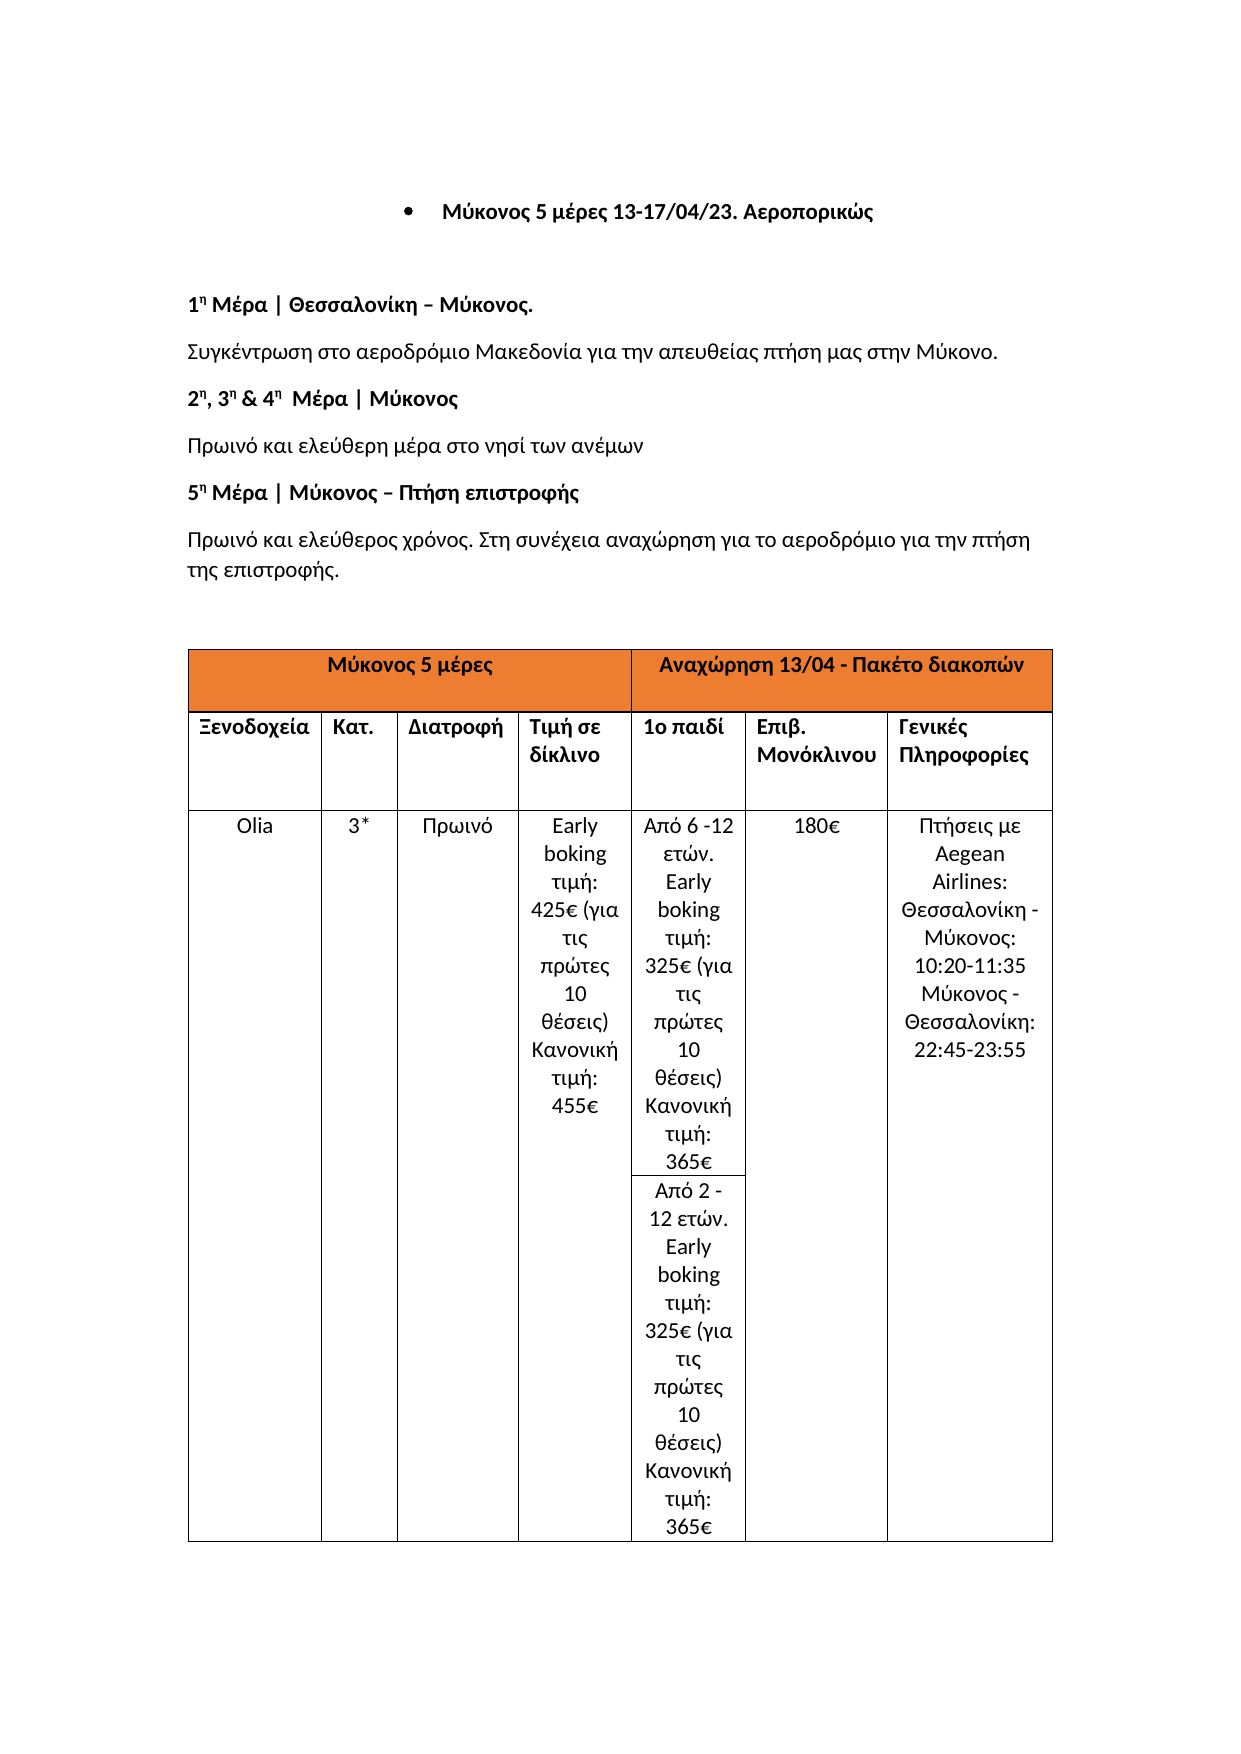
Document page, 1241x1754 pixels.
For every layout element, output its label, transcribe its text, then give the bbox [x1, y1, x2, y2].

text Πρωινό και ελεύθερη μέρα στο νησί των ανέμων [187, 431, 1053, 459]
text 2η, 3η & 4η Μέρα | Μύκονος [187, 384, 1053, 412]
table_header Μύκονος 5 μέρες [189, 650, 631, 711]
table_cell Τιμή σε δίκλινο [519, 713, 631, 810]
table_cell 3* [322, 811, 397, 1541]
table_cell Διατροφή [398, 713, 518, 810]
table_cell Olia [189, 811, 321, 1541]
table_cell Κατ. [322, 713, 397, 810]
table_cell 180€ [746, 811, 887, 1541]
table_cell Early boking τιμή: 425€ (για τις πρώτες 10 θέσεις) Κανονική τιμή: 455€ [519, 811, 631, 1541]
text 5η Μέρα | Μύκονος – Πτήση επιστροφής [187, 478, 1053, 506]
table_cell 1ο παιδί [632, 713, 745, 810]
text 1η Μέρα | Θεσσαλονίκη – Μύκονος. [187, 291, 1053, 319]
table_cell Πρωινό [398, 811, 518, 1541]
text Πρωινό και ελεύθερος χρόνος. Στη συνέχεια αναχώρηση για το αεροδρόμιο για την πτήση της επιστροφής. [187, 525, 1053, 583]
table_cell Επιβ. Μονόκλινου [746, 713, 887, 810]
table_cell Από 6 -12 ετών. Early boking τιμή: 325€ (για τις πρώτες 10 θέσεις) Κανονική τιμή: 365€ [632, 811, 745, 1175]
table_cell Πτήσεις με Aegean Airlines: Θεσσαλονίκη - Μύκονος: 10:20-11:35 Μύκονος - Θεσσαλονίκη: 22:45-23:55 [888, 811, 1052, 1541]
table_cell Ξενοδοχεία [189, 713, 321, 810]
table_cell Από 2 - 12 ετών. Early boking τιμή: 325€ (για τις πρώτες 10 θέσεις) Κανονική τιμή: 365€ [632, 1176, 745, 1541]
list Μύκονος 5 μέρες 13-17/04/23. Αεροπορικώς [225, 197, 1053, 225]
table_cell Γενικές Πληροφορίες [888, 713, 1052, 810]
table_header Αναχώρηση 13/04 - Πακέτο διακοπών [632, 650, 1052, 711]
text Συγκέντρωση στο αεροδρόμιο Μακεδονία για την απευθείας πτήση μας στην Μύκονο. [187, 337, 1053, 366]
